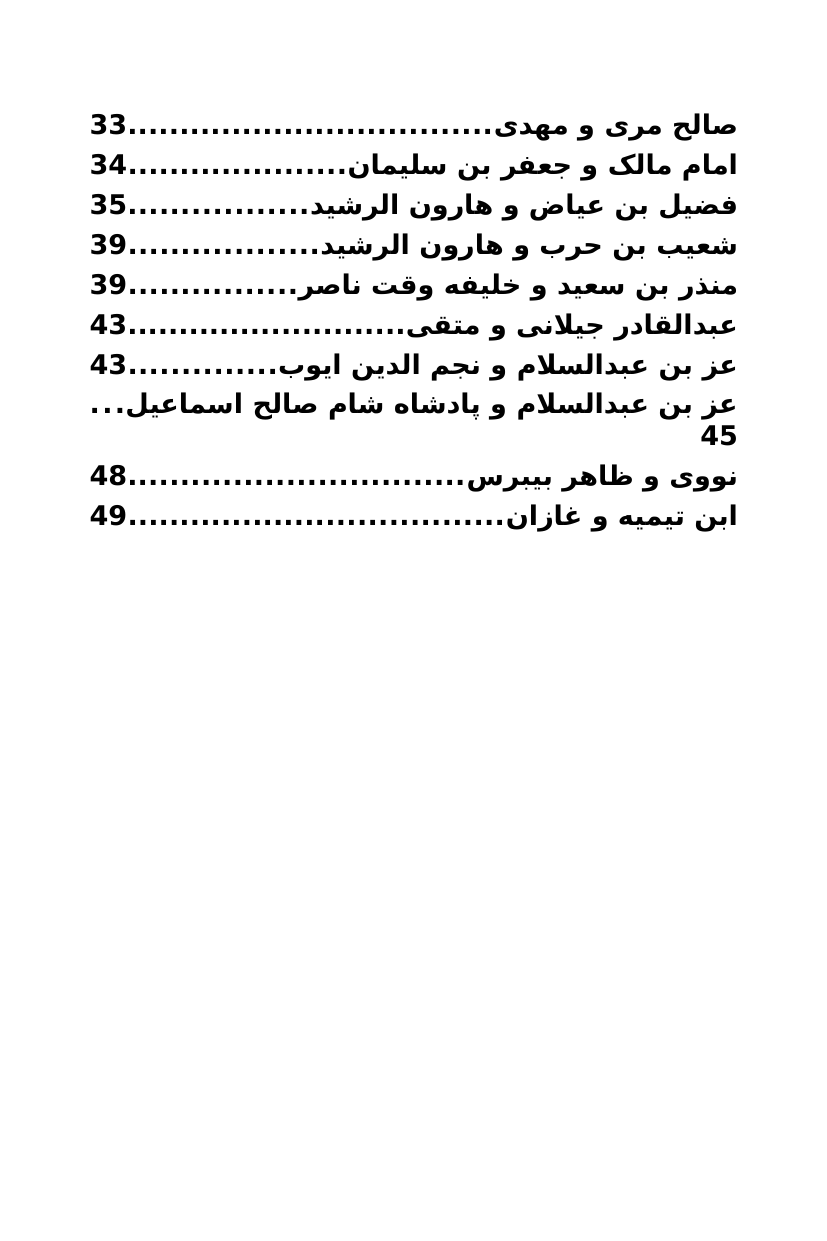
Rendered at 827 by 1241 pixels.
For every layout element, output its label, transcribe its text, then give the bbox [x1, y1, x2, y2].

text نووی و ظاهر بیبرس 48 [89, 460, 738, 492]
text شعیب بن حرب و هارون الرشید 39 [89, 229, 738, 261]
text ابن تیمیه و غازان 49 [89, 500, 738, 532]
text امام مالک و جعفر بن سلیمان 34 [89, 149, 738, 181]
text صالح مری و مهدی 33 [89, 109, 738, 141]
text منذر بن سعید و خلیفه وقت ناصر 39 [89, 269, 738, 301]
text عز بن عبدالسلام و نجم الدین ایوب 43 [89, 349, 738, 381]
text عبدالقادر جیلانی و متقی 43 [89, 309, 738, 341]
text فضیل بن عیاض و هارون الرشید 35 [89, 189, 738, 221]
text عز بن عبدالسلام و پادشاه شام صالح اسماعیل 45 [89, 389, 738, 452]
